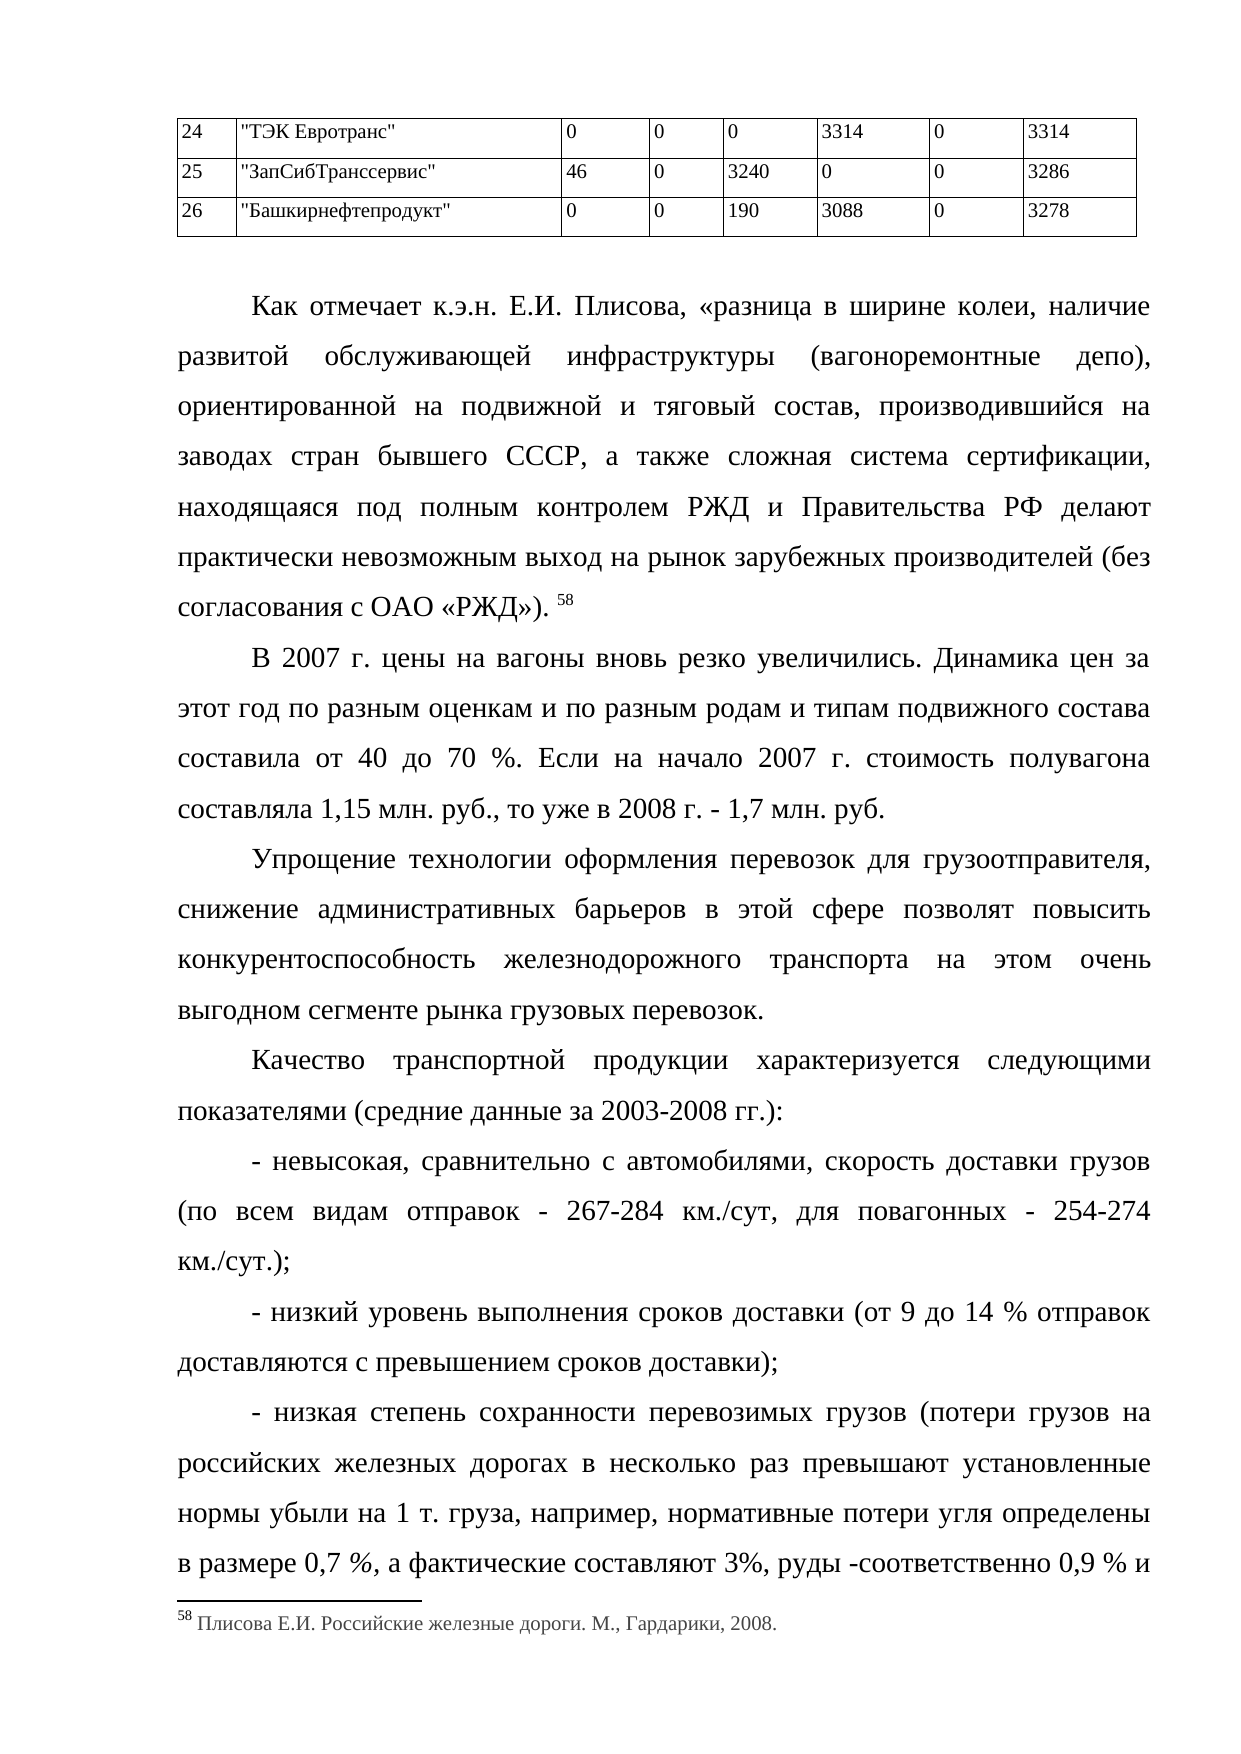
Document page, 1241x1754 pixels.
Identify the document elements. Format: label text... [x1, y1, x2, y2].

text Как отмечает к.э.н. Е.И. Плисова, «разница в ширине колеи, наличие развитой обслуживающей инфраструктуры (вагоноремонтные депо), ориентированной на подвижной и тяговый состав, производившийся на заводах стран бывшего СССР, а также сложная система сертификации, находящаяся под полным контролем РЖД и Правительства РФ делают практически невозможным выход на рынок зарубежных производителей (без согласования с ОАО «РЖД»). [177, 288, 1152, 623]
table_cell "Башкирнефтепродукт" [237, 198, 561, 236]
table_cell "ТЭК Евротранс" [237, 119, 561, 157]
table_cell 26 [178, 198, 236, 236]
text - невысокая, сравнительно с автомобилями, скорость доставки грузов (по всем видам отправок - 267-284 км./сут, для повагонных - 254-274 км./сут.); [177, 1143, 1152, 1277]
text Упрощение технологии оформления перевозок для грузоотправителя, снижение административных барьеров в этой сфере позволят повысить конкурентоспособность железнодорожного транспорта на этом очень выгодном сегменте рынка грузовых перевозок. [177, 841, 1152, 1026]
table_cell 0 [562, 119, 649, 157]
table_cell 3314 [818, 119, 929, 157]
table_cell 3286 [1024, 159, 1136, 197]
table_cell 0 [562, 198, 649, 236]
table_cell 24 [178, 119, 236, 157]
table_cell 0 [724, 119, 817, 157]
table_cell 0 [818, 159, 929, 197]
table_cell 3240 [724, 159, 817, 197]
text Качество транспортной продукции характеризуется следующими показателями (средние данные за 2003-2008 гг.): [177, 1042, 1152, 1126]
table_cell 0 [650, 119, 723, 157]
table_cell "ЗапСибТранссервис" [237, 159, 561, 197]
table_cell 0 [930, 159, 1023, 197]
text В 2007 г. цены на вагоны вновь резко увеличились. Динамика цен за этот год по разным оценкам и по разным родам и типам подвижного состава составила от 40 до 70 %. Если на начало 2007 г. стоимость полувагона составляла 1,15 млн. руб., то уже в 2008 г. - 1,7 млн. руб. [177, 640, 1152, 824]
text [177, 1394, 1152, 1579]
table_cell 46 [562, 159, 649, 197]
table_cell 0 [650, 198, 723, 236]
table_cell 0 [930, 119, 1023, 157]
table_cell 3278 [1024, 198, 1136, 236]
table_cell 190 [724, 198, 817, 236]
text - низкий уровень выполнения сроков доставки (от 9 до 14 % отправок доставляются с превышением сроков доставки); [177, 1294, 1152, 1378]
table_cell 0 [650, 159, 723, 197]
table_cell 3088 [818, 198, 929, 236]
table_cell 0 [930, 198, 1023, 236]
table_cell 3314 [1024, 119, 1136, 157]
table_cell 25 [178, 159, 236, 197]
